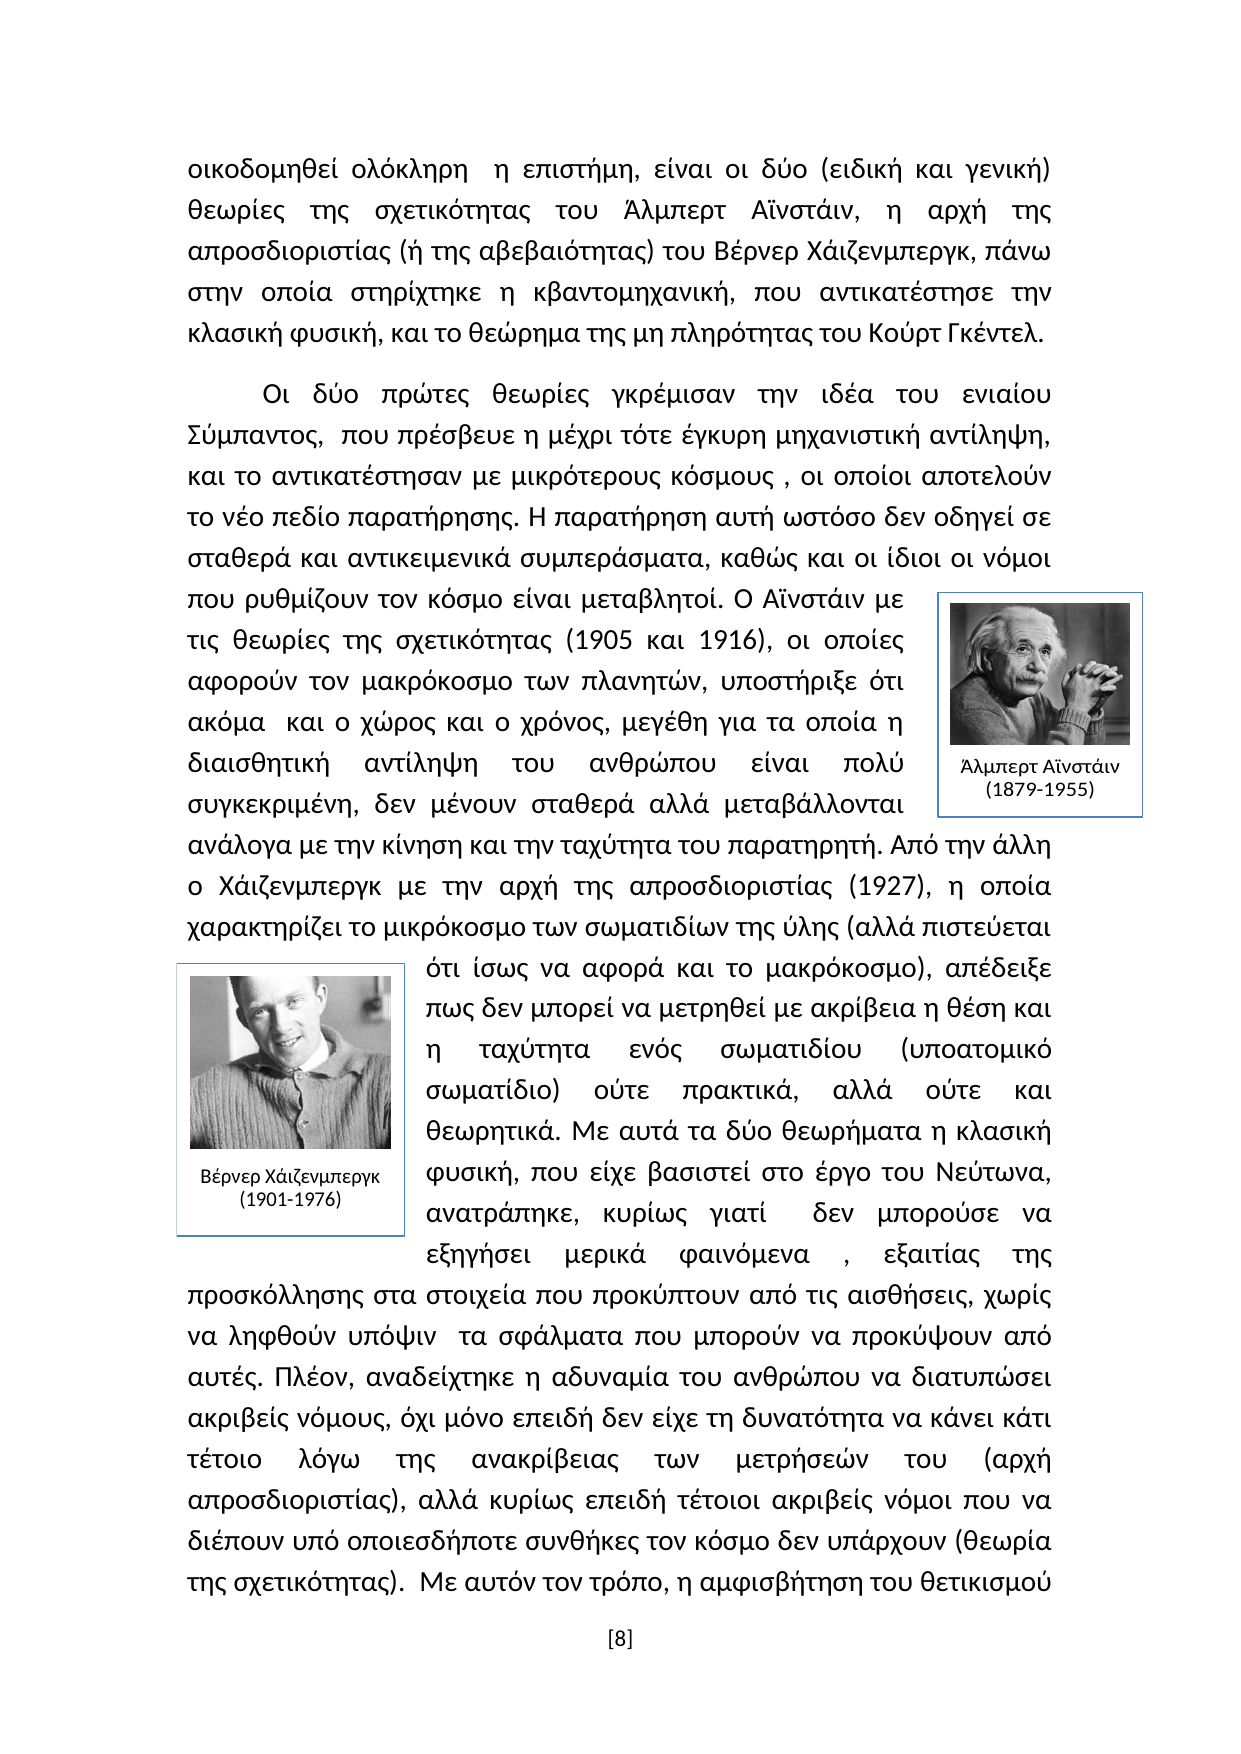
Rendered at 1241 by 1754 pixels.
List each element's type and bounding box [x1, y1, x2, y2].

text [187, 150, 1053, 349]
text [187, 376, 1053, 1598]
picture [950, 603, 1130, 745]
picture [190, 976, 391, 1149]
